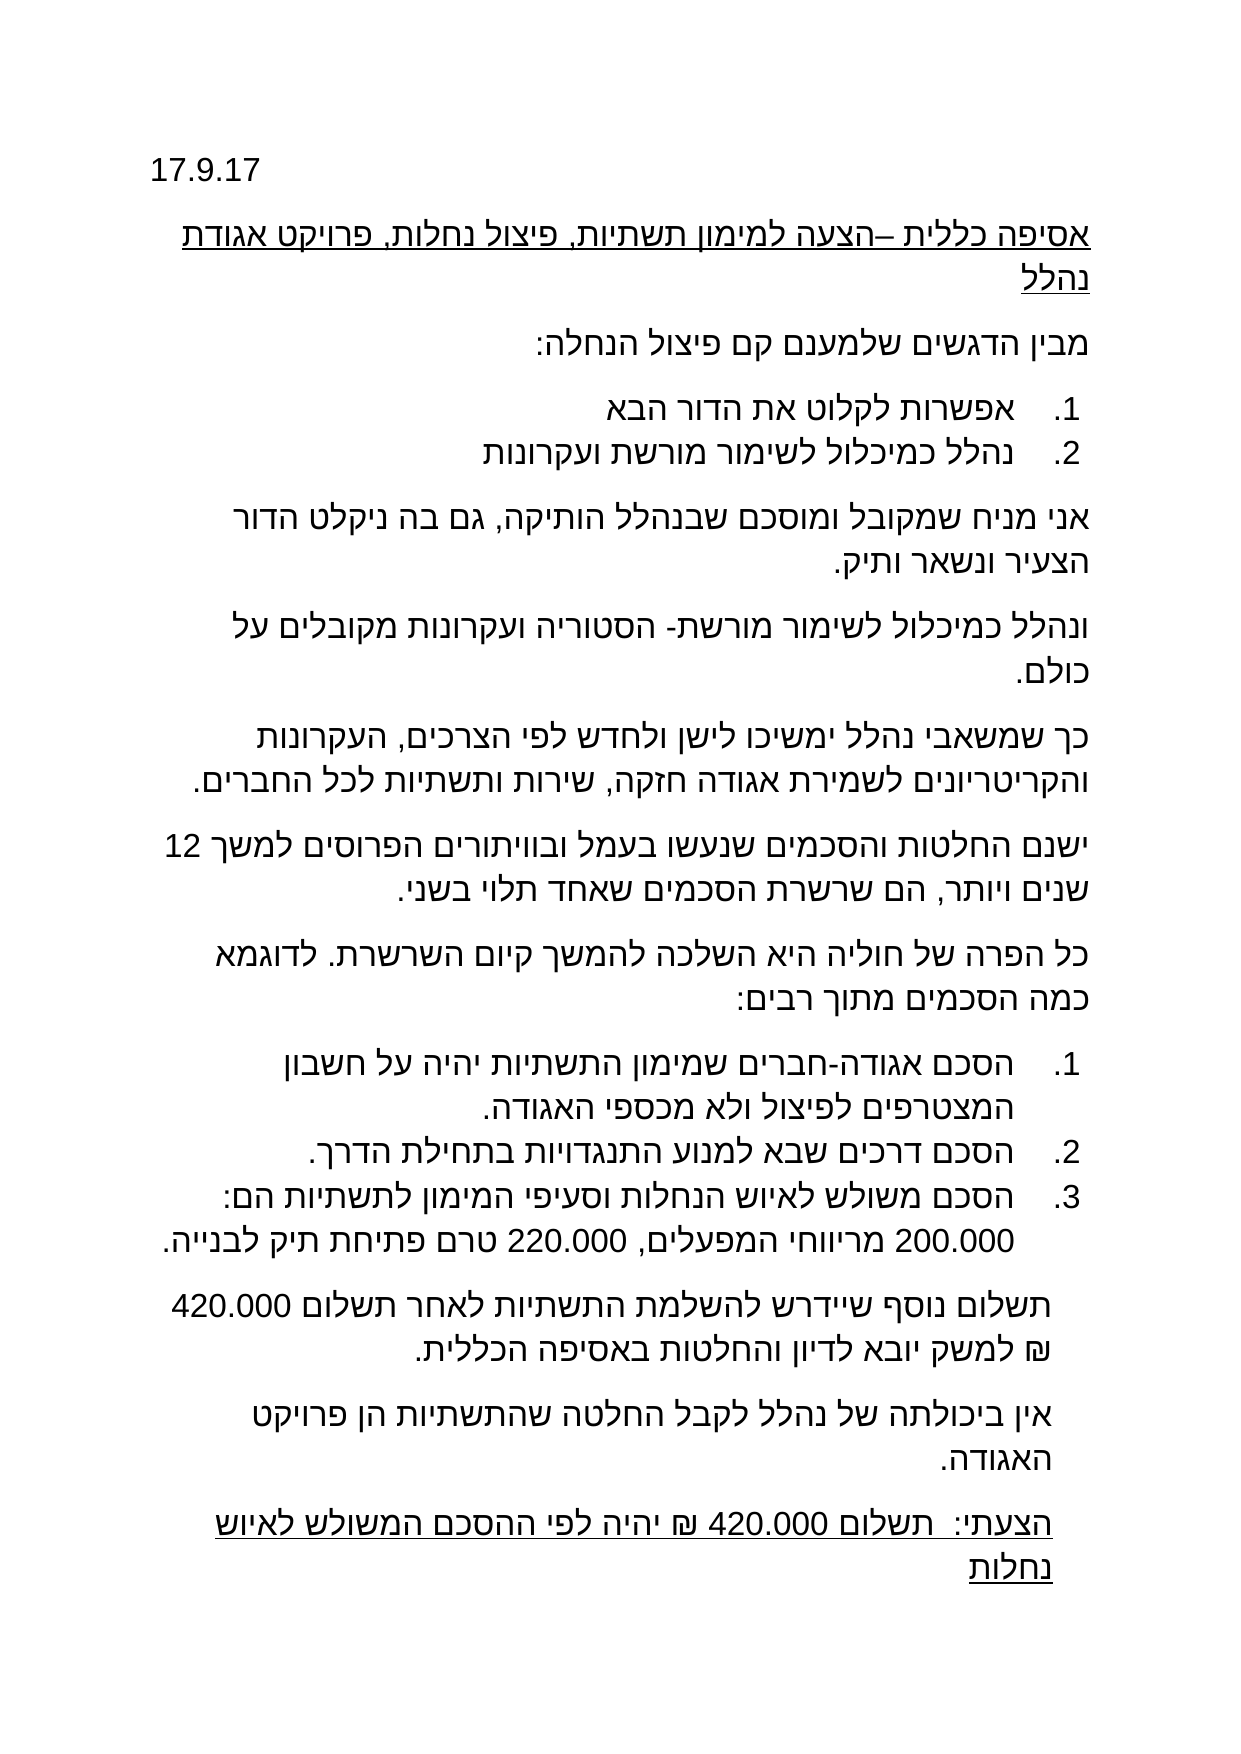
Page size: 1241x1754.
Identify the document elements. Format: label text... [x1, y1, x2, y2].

text מבין הדגשים שלמענם קם פיצול הנחלה: [150, 324, 1090, 363]
list הסכם משולש לאיוש הנחלות וסעיפי המימון לתשתיות הם: 200.000 מריווחי המפעלים, 220.000 טרם פתיחת תיק לבנייה. [150, 1177, 1053, 1259]
list נהלל כמיכלול לשימור מורשת ועקרונות [150, 433, 1053, 472]
text ונהלל כמיכלול לשימור מורשת- הסטוריה ועקרונות מקובלים על כולם. [150, 607, 1090, 690]
text ישנם החלטות והסכמים שנעשו בעמל ובוויתורים הפרוסים למשך 12 שנים ויותר, הם שרשרת הסכמים שאחד תלוי בשני. [150, 826, 1090, 908]
text הצעתי: תשלום 420.000 ₪ יהיה לפי ההסכם המשולש לאיוש נחלות [150, 1504, 1053, 1587]
text כל הפרה של חוליה היא השלכה להמשך קיום השרשרת. לדוגמא כמה הסכמים מתוך רבים: [150, 935, 1090, 1018]
list הסכם דרכים שבא למנוע התנגדויות בתחילת הדרך. [150, 1132, 1053, 1171]
text אסיפה כללית –הצעה למימון תשתיות, פיצול נחלות, פרויקט אגודת נהלל [150, 215, 1090, 298]
list אפשרות לקלוט את הדור הבא [150, 389, 1053, 428]
text כך שמשאבי נהלל ימשיכו לישן ולחדש לפי הצרכים, העקרונות והקריטריונים לשמירת אגודה חזקה, שירות ותשתיות לכל החברים. [150, 717, 1090, 799]
text אין ביכולתה של נהלל לקבל החלטה שהתשתיות הן פרויקט האגודה. [150, 1395, 1053, 1478]
text תשלום נוסף שיידרש להשלמת התשתיות לאחר תשלום 420.000 ₪ למשק יובא לדיון והחלטות באסיפה הכללית. [150, 1286, 1053, 1368]
list הסכם אגודה-חברים שמימון התשתיות יהיה על חשבון המצטרפים לפיצול ולא מכספי האגודה. [150, 1044, 1053, 1127]
text אני מניח שמקובל ומוסכם שבנהלל הותיקה, גם בה ניקלט הדור הצעיר ונשאר ותיק. [150, 498, 1090, 581]
text 17.9.17 [150, 150, 1090, 188]
